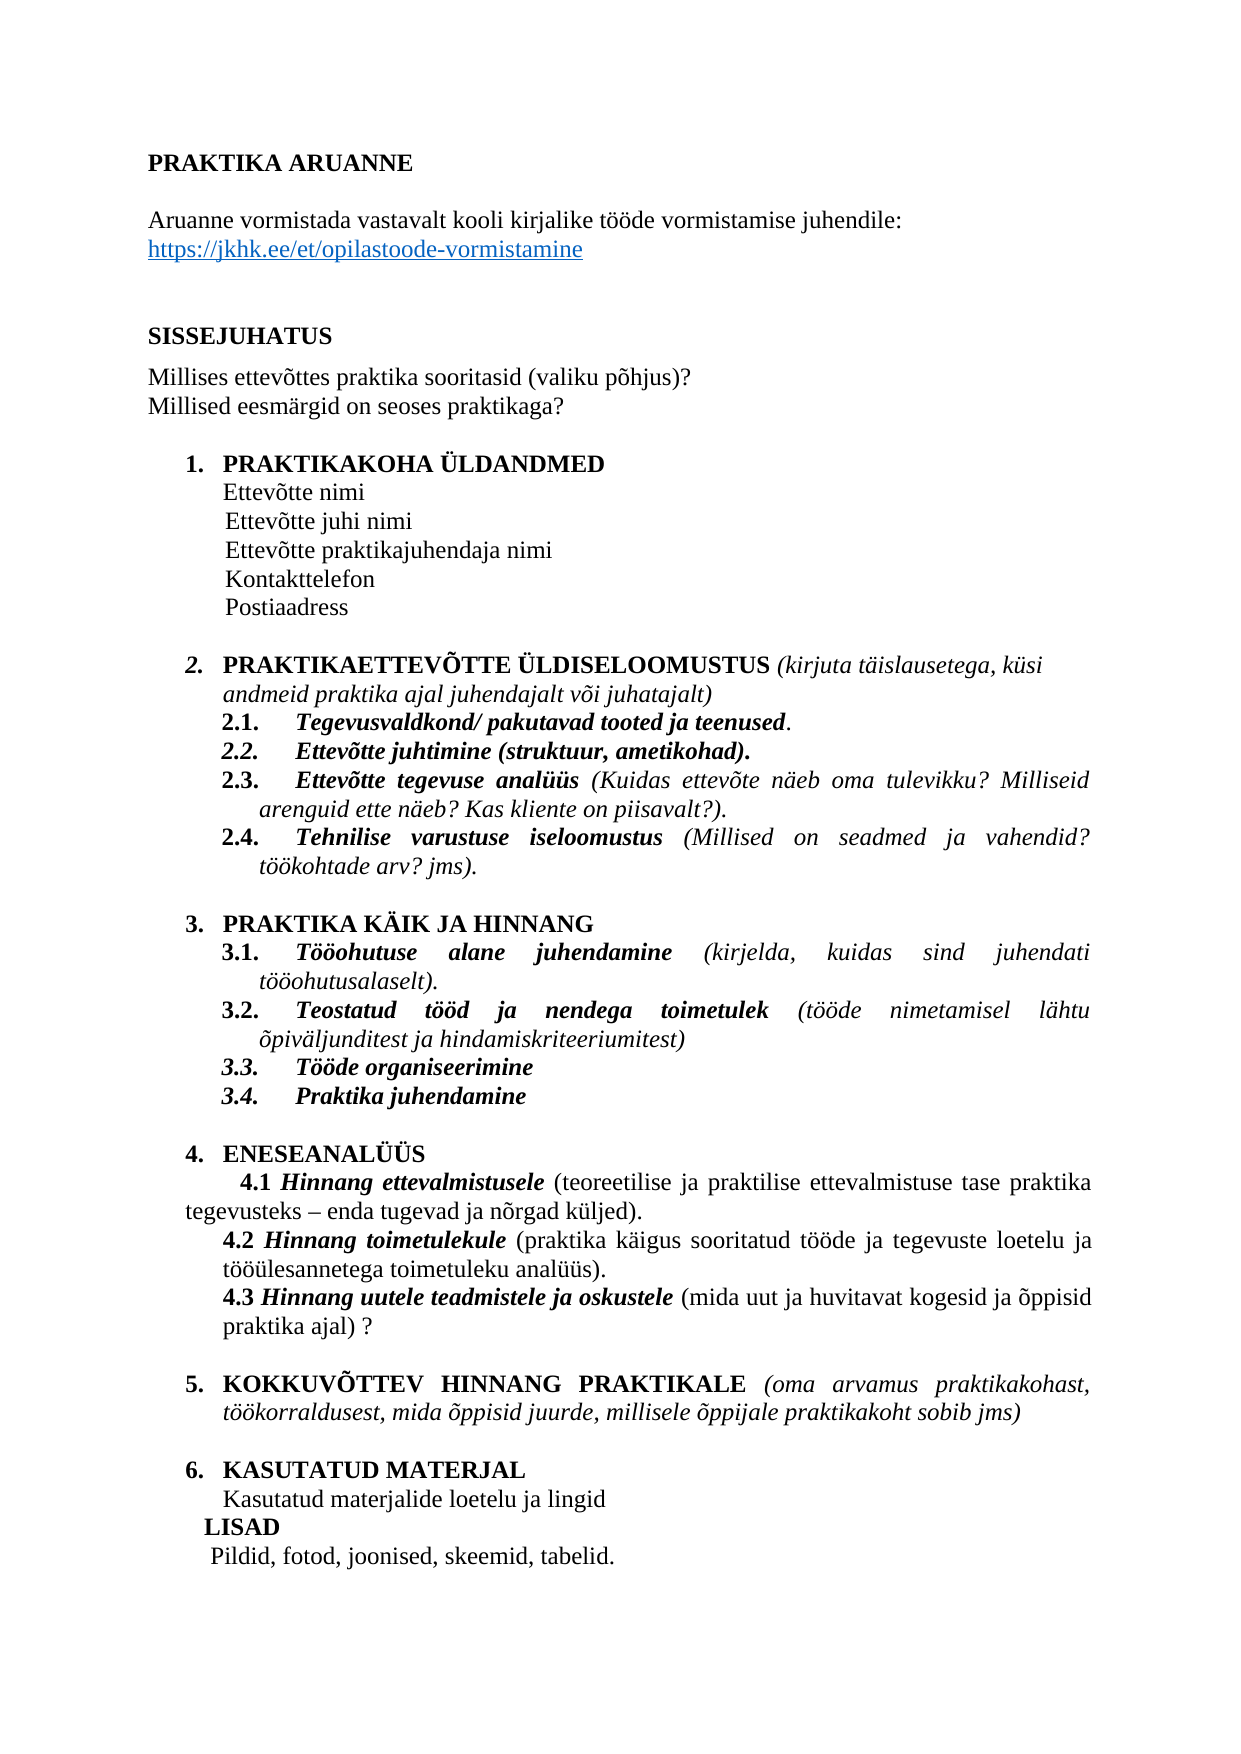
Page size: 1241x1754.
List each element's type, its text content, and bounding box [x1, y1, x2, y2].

list Teostatud tööd ja nendega toimetulek (tööde nimetamisel lähtu õpiväljunditest ja hindamiskriteeriumitest) [221, 995, 1093, 1052]
text Millised eesmärgid on seoses praktikaga? [148, 391, 1093, 420]
text 4.2 Hinnang toimetulekule (praktika käigus sooritatud tööde ja tegevuste loetelu ja tööülesannetega toimetuleku analüüs). [223, 1225, 1093, 1282]
text Kontakttelefon [150, 564, 1093, 592]
text Pildid, fotod, joonised, skeemid, tabelid. [148, 1541, 1093, 1570]
text Millises ettevõttes praktika sooritasid (valiku põhjus)? [148, 362, 1093, 391]
list PRAKTIKA KÄIK JA HINNANG [185, 909, 1093, 937]
list Ettevõtte tegevuse analüüs (Kuidas ettevõte näeb oma tulevikku? Milliseid arenguid ette näeb? Kas kliente on piisavalt?). [221, 765, 1093, 822]
text Ettevõtte praktikajuhendaja nimi [150, 535, 1093, 564]
list ENESEANALÜÜS [185, 1139, 1093, 1167]
list PRAKTIKAETTEVÕTTE ÜLDISELOOMUSTUS (kirjuta täislausetega, küsi andmeid praktika ajal juhendajalt või juhatajalt) [185, 650, 1093, 707]
list KOKKUVÕTTEV HINNANG PRAKTIKALE (oma arvamus praktikakohast, töökorraldusest, mida õppisid juurde, millisele õppijale praktikakoht sobib jms) [185, 1369, 1093, 1426]
list Ettevõtte juhtimine (struktuur, ametikohad). [221, 736, 1093, 765]
list Tehnilise varustuse iseloomustus (Millised on seadmed ja vahendid? töökohtade arv? jms). [221, 822, 1093, 880]
text Ettevõtte juhi nimi [150, 506, 1093, 535]
list Praktika juhendamine [221, 1081, 1093, 1110]
text https://jkhk.ee/et/opilastoode-vormistamine [148, 234, 1093, 263]
list PRAKTIKAKOHA ÜLDANDMED [185, 449, 1093, 477]
text LISAD [148, 1512, 1093, 1541]
list KASUTATUD MATERJAL [185, 1455, 1093, 1484]
text 4.1 Hinnang ettevalmistusele (teoreetilise ja praktilise ettevalmistuse tase praktika tegevusteks – enda tugevad ja nõrgad küljed). [185, 1167, 1093, 1225]
list Tegevusvaldkond/ pakutavad tooted ja teenused. [221, 707, 1093, 736]
text SISSEJUHATUS [148, 321, 1093, 350]
text Aruanne vormistada vastavalt kooli kirjalike tööde vormistamise juhendile: [148, 205, 1093, 234]
list Tööohutuse alane juhendamine (kirjelda, kuidas sind juhendati tööohutusalaselt). [221, 937, 1093, 995]
text Kasutatud materjalide loetelu ja lingid [223, 1484, 1093, 1512]
text 4.3 Hinnang uutele teadmistele ja oskustele (mida uut ja huvitavat kogesid ja õppisid praktika ajal) ? [223, 1282, 1093, 1340]
list Tööde organiseerimine [221, 1052, 1093, 1081]
text Ettevõtte nimi [223, 477, 1093, 506]
text Postiaadress [75, 592, 1093, 621]
text PRAKTIKA ARUANNE [148, 148, 1093, 176]
